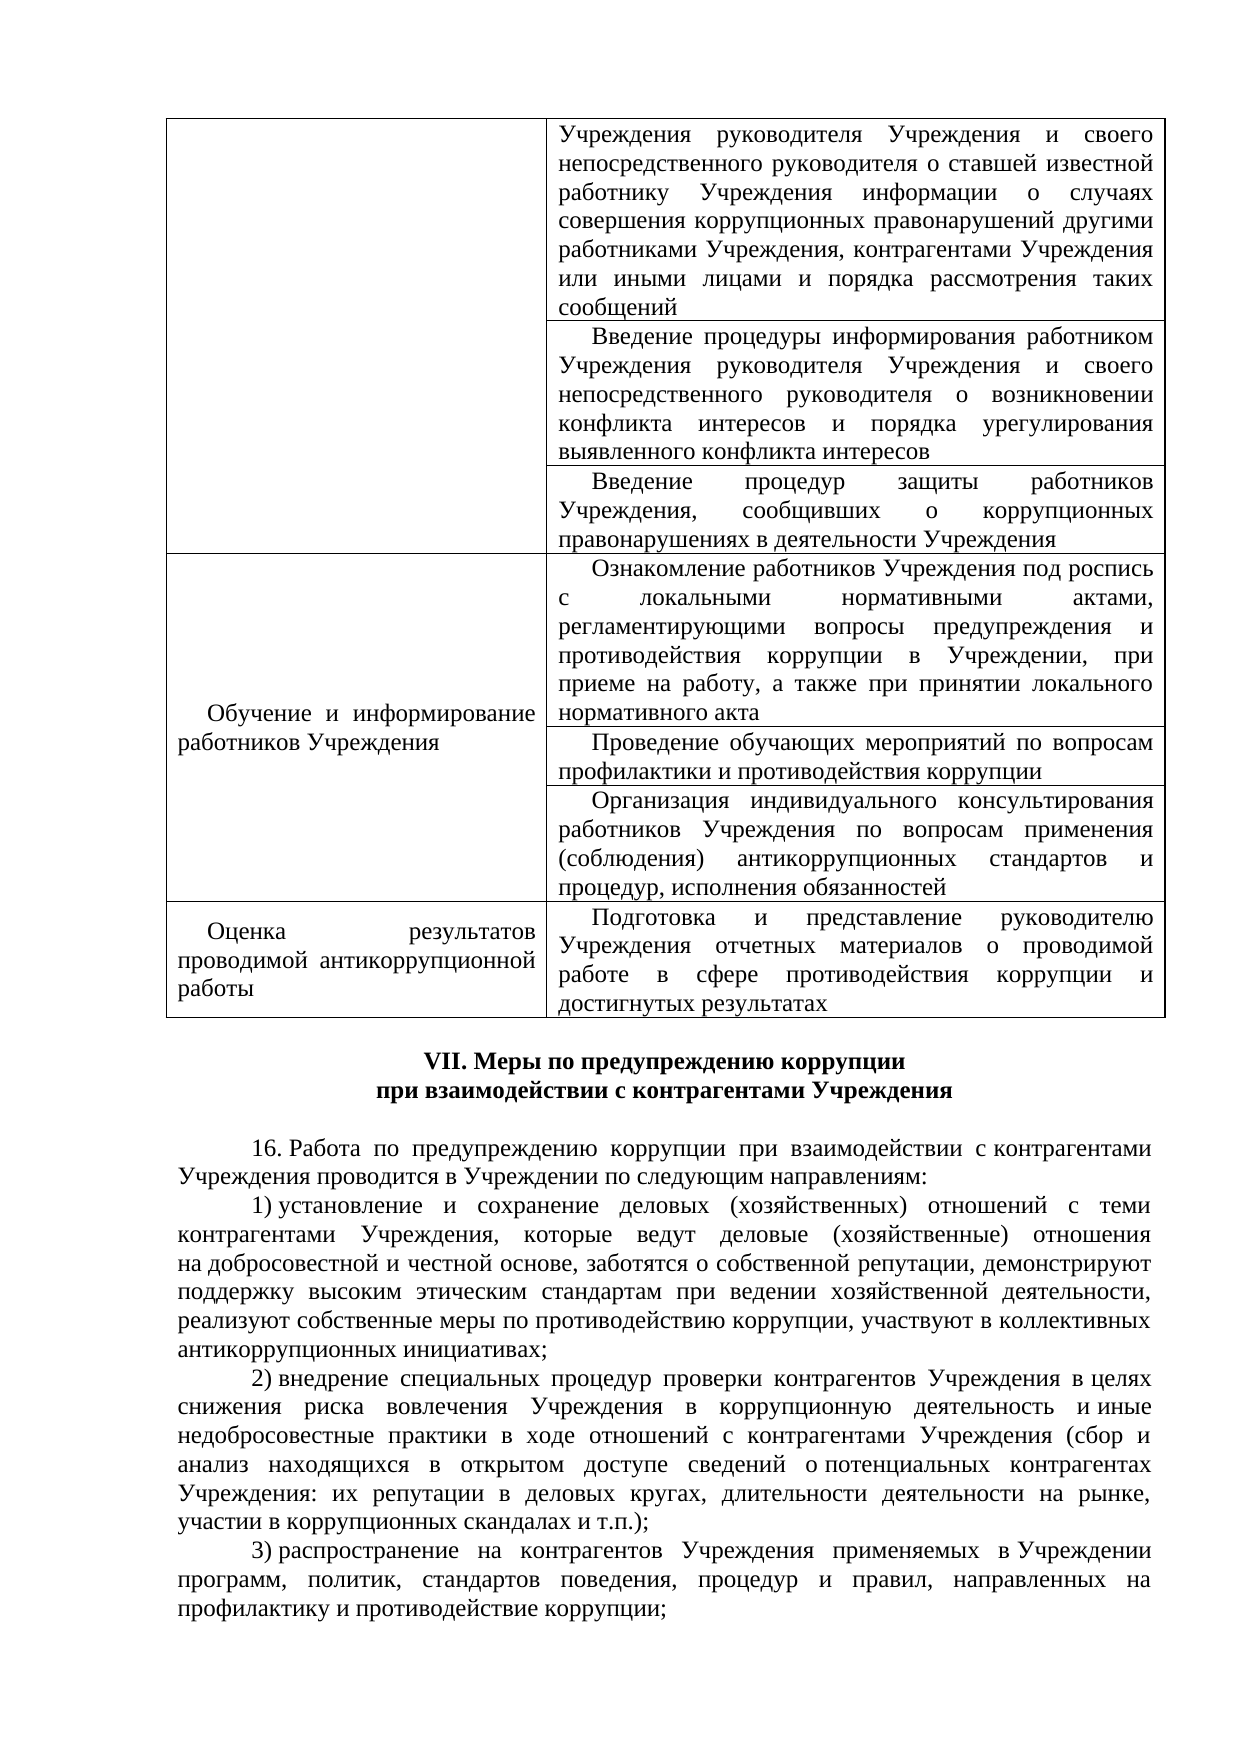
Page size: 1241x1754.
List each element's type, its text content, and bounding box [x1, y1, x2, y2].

table_cell Подготовка и представление руководителю Учреждения отчетных материалов о проводимой работе в сфере противодействия коррупции и достигнутых результатах [547, 902, 1164, 1017]
table_cell Оценка результатов проводимой антикоррупционной работы [167, 902, 546, 1017]
table_cell Введение процедур защиты работников Учреждения, сообщивших о коррупционных правонарушениях в деятельности Учреждения [547, 466, 1164, 552]
table_cell Введение процедуры информирования работником Учреждения руководителя Учреждения и своего непосредственного руководителя о возникновении конфликта интересов и порядка урегулирования выявленного конфликта интересов [547, 321, 1164, 465]
text 3) распространение на контрагентов Учреждения применяемых в Учреждении программ, политик, стандартов поведения, процедур и правил, направленных на профилактику и противодействие коррупции; [177, 1535, 1152, 1621]
table_cell Обучение и информирование работников Учреждения [167, 554, 546, 901]
text VII. Меры по предупреждению коррупции [177, 1046, 1152, 1075]
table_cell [547, 119, 1164, 320]
table_cell Проведение обучающих мероприятий по вопросам профилактики и противодействия коррупции [547, 727, 1164, 784]
text 16. Работа по предупреждению коррупции при взаимодействии с контрагентами Учреждения проводится в Учреждении по следующим направлениям: [177, 1133, 1152, 1190]
text при взаимодействии с контрагентами Учреждения [177, 1075, 1152, 1104]
text 2) внедрение специальных процедур проверки контрагентов Учреждения в целях снижения риска вовлечения Учреждения в коррупционную деятельность и иные недобросовестные практики в ходе отношений с контрагентами Учреждения (сбор и анализ находящихся в открытом доступе сведений о потенциальных контрагентах Учреждения: их репутации в деловых кругах, длительности деятельности на рынке, участии в коррупционных скандалах и т.п.); [177, 1363, 1152, 1535]
text 1) установление и сохранение деловых (хозяйственных) отношений с теми контрагентами Учреждения, которые ведут деловые (хозяйственные) отношения на добросовестной и честной основе, заботятся о собственной репутации, демонстрируют поддержку высоким этическим стандартам при ведении хозяйственной деятельности, реализуют собственные меры по противодействию коррупции, участвуют в коллективных антикоррупционных инициативах; [177, 1190, 1152, 1363]
table_cell Организация индивидуального консультирования работников Учреждения по вопросам применения (соблюдения) антикоррупционных стандартов и процедур, исполнения обязанностей [547, 786, 1164, 901]
table_cell Ознакомление работников Учреждения под роспись с локальными нормативными актами, регламентирующими вопросы предупреждения и противодействия коррупции в Учреждении, при приеме на работу, а также при принятии локального нормативного акта [547, 554, 1164, 726]
